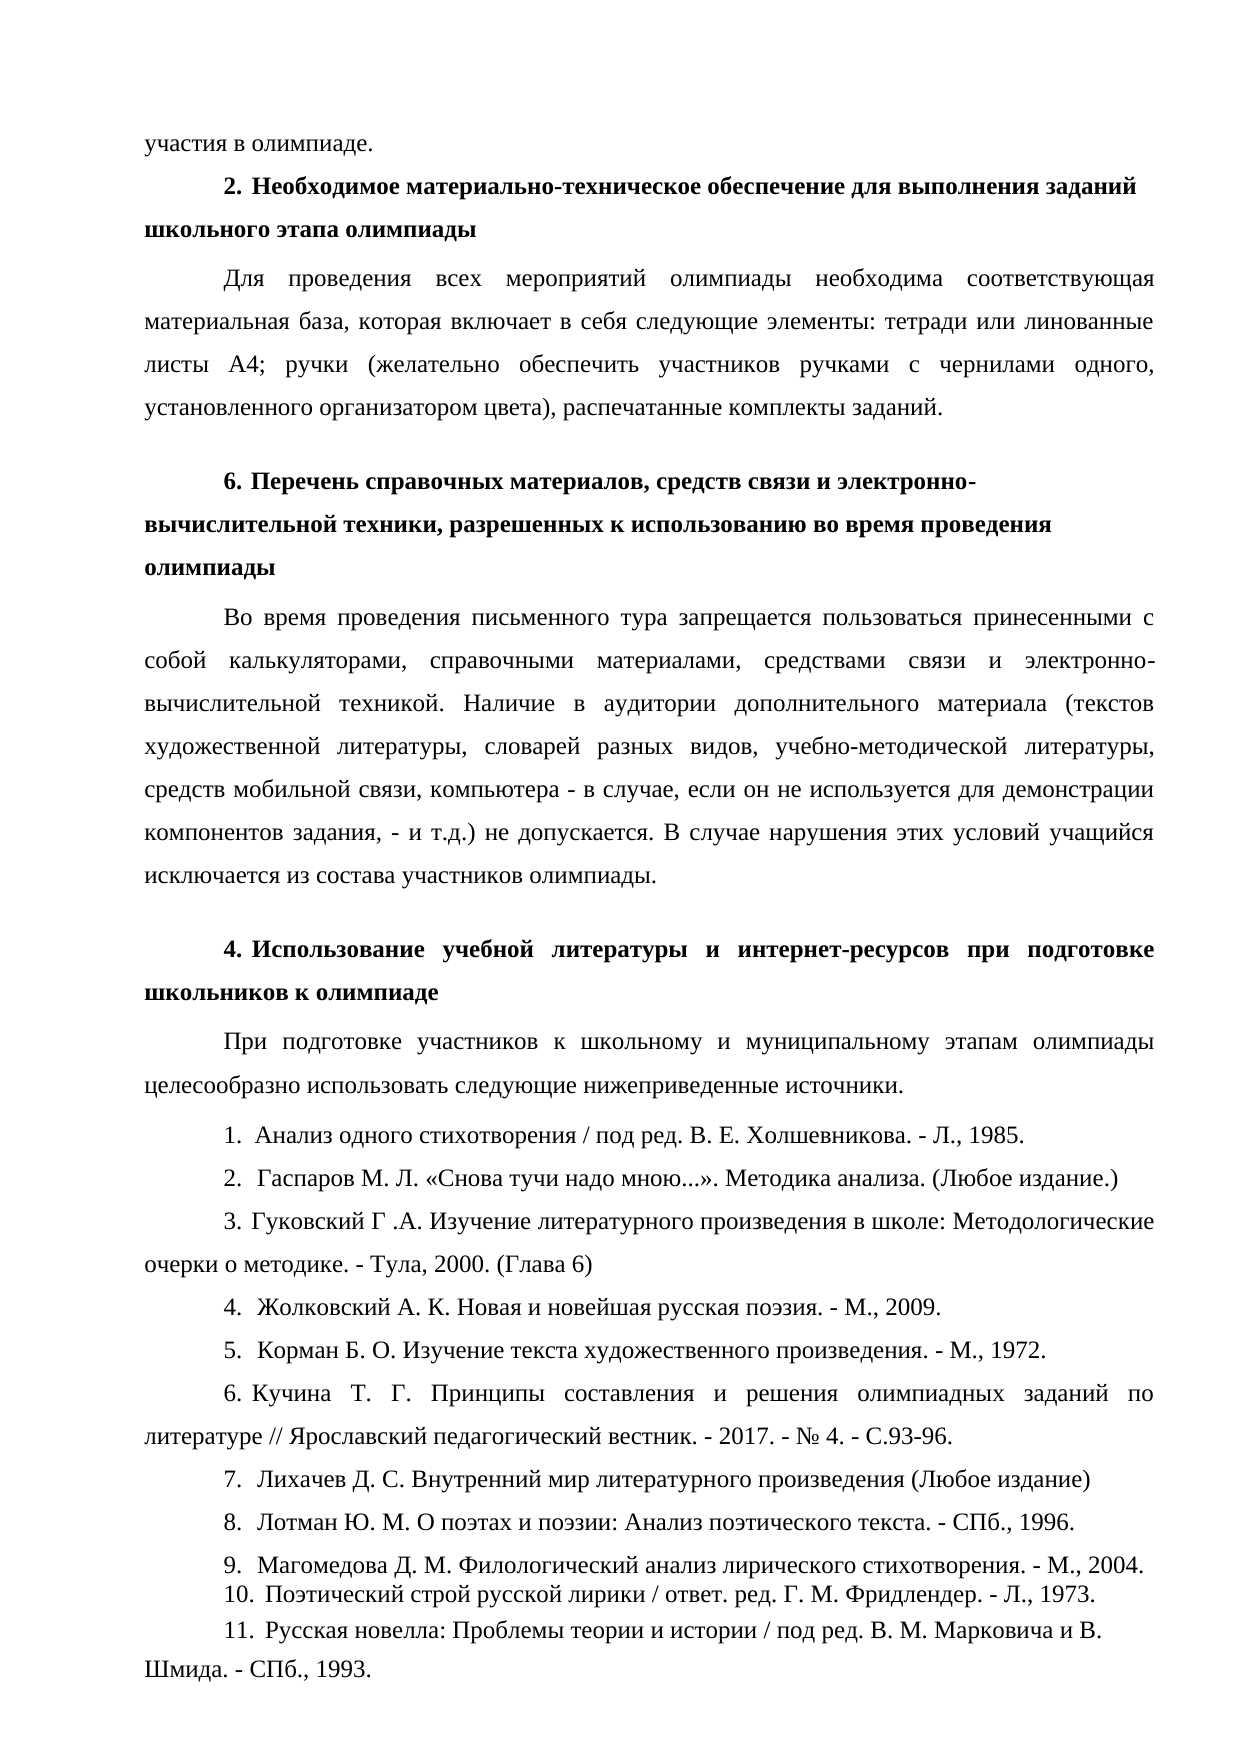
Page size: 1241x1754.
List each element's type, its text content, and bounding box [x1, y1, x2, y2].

list Необходимое материально-техническое обеспечение для выполнения заданий школьного этапа олимпиады [144, 160, 1155, 246]
list Гаспаров М. Л. «Снова тучи надо мною...». Методика анализа. (Любое издание.) [144, 1152, 1155, 1195]
list Кучина Т. Г. Принципы составления и решения олимпиадных заданий по литературе // Ярославский педагогический вестник. - 2017. - № 4. - С.93-96. [144, 1367, 1155, 1453]
list Поэтический строй русской лирики / ответ. ред. Г. М. Фридлендер. - Л., 1973. [144, 1582, 1155, 1607]
text Шмида. - СПб., 1993. [144, 1643, 1155, 1686]
list Русская новелла: Проблемы теории и истории / под ред. В. М. Марковича и В. [144, 1618, 1155, 1643]
list Жолковский А. К. Новая и новейшая русская поэзия. - М., 2009. [144, 1281, 1155, 1324]
text При подготовке участников к школьному и муниципальному этапам олимпиады целесообразно использовать следующие нижеприведенные источники. [144, 1015, 1155, 1102]
list Гуковский Г .А. Изучение литературного произведения в школе: Методологические очерки о методике. - Тула, 2000. (Глава 6) [144, 1195, 1155, 1281]
text участия в олимпиаде. [144, 117, 1155, 160]
list Корман Б. О. Изучение текста художественного произведения. - М., 1972. [144, 1324, 1155, 1367]
list Анализ одного стихотворения / под ред. В. Е. Холшевникова. - Л., 1985. [144, 1109, 1155, 1152]
text Во время проведения письменного тура запрещается пользоваться принесенными с собой калькуляторами, справочными материалами, средствами связи и электронновычислительной техникой. Наличие в аудитории дополнительного материала (текстов художественной литературы, словарей разных видов, учебно-методической литературы, средств мобильной связи, компьютера - в случае, если он не используется для демонстрации компонентов задания, - и т.д.) не допускается. В случае нарушения этих условий учащийся исключается из состава участников олимпиады. [144, 591, 1155, 892]
list Лотман Ю. М. О поэтах и поэзии: Анализ поэтического текста. - СПб., 1996. [144, 1496, 1155, 1539]
list Лихачев Д. С. Внутренний мир литературного произведения (Любое издание) [144, 1453, 1155, 1496]
list Использование учебной литературы и интернет-ресурсов при подготовке школьников к олимпиаде [144, 923, 1155, 1009]
list Перечень справочных материалов, средств связи и электронновычислительной техники, разрешенных к использованию во время проведения олимпиады [144, 455, 1155, 584]
text Для проведения всех мероприятий олимпиады необходима соответствующая материальная база, которая включает в себя следующие элементы: тетради или линованные листы А4; ручки (желательно обеспечить участников ручками с чернилами одного, установленного организатором цвета), распечатанные комплекты заданий. [144, 252, 1155, 424]
list Магомедова Д. М. Филологический анализ лирического стихотворения. - М., 2004. [144, 1539, 1155, 1582]
